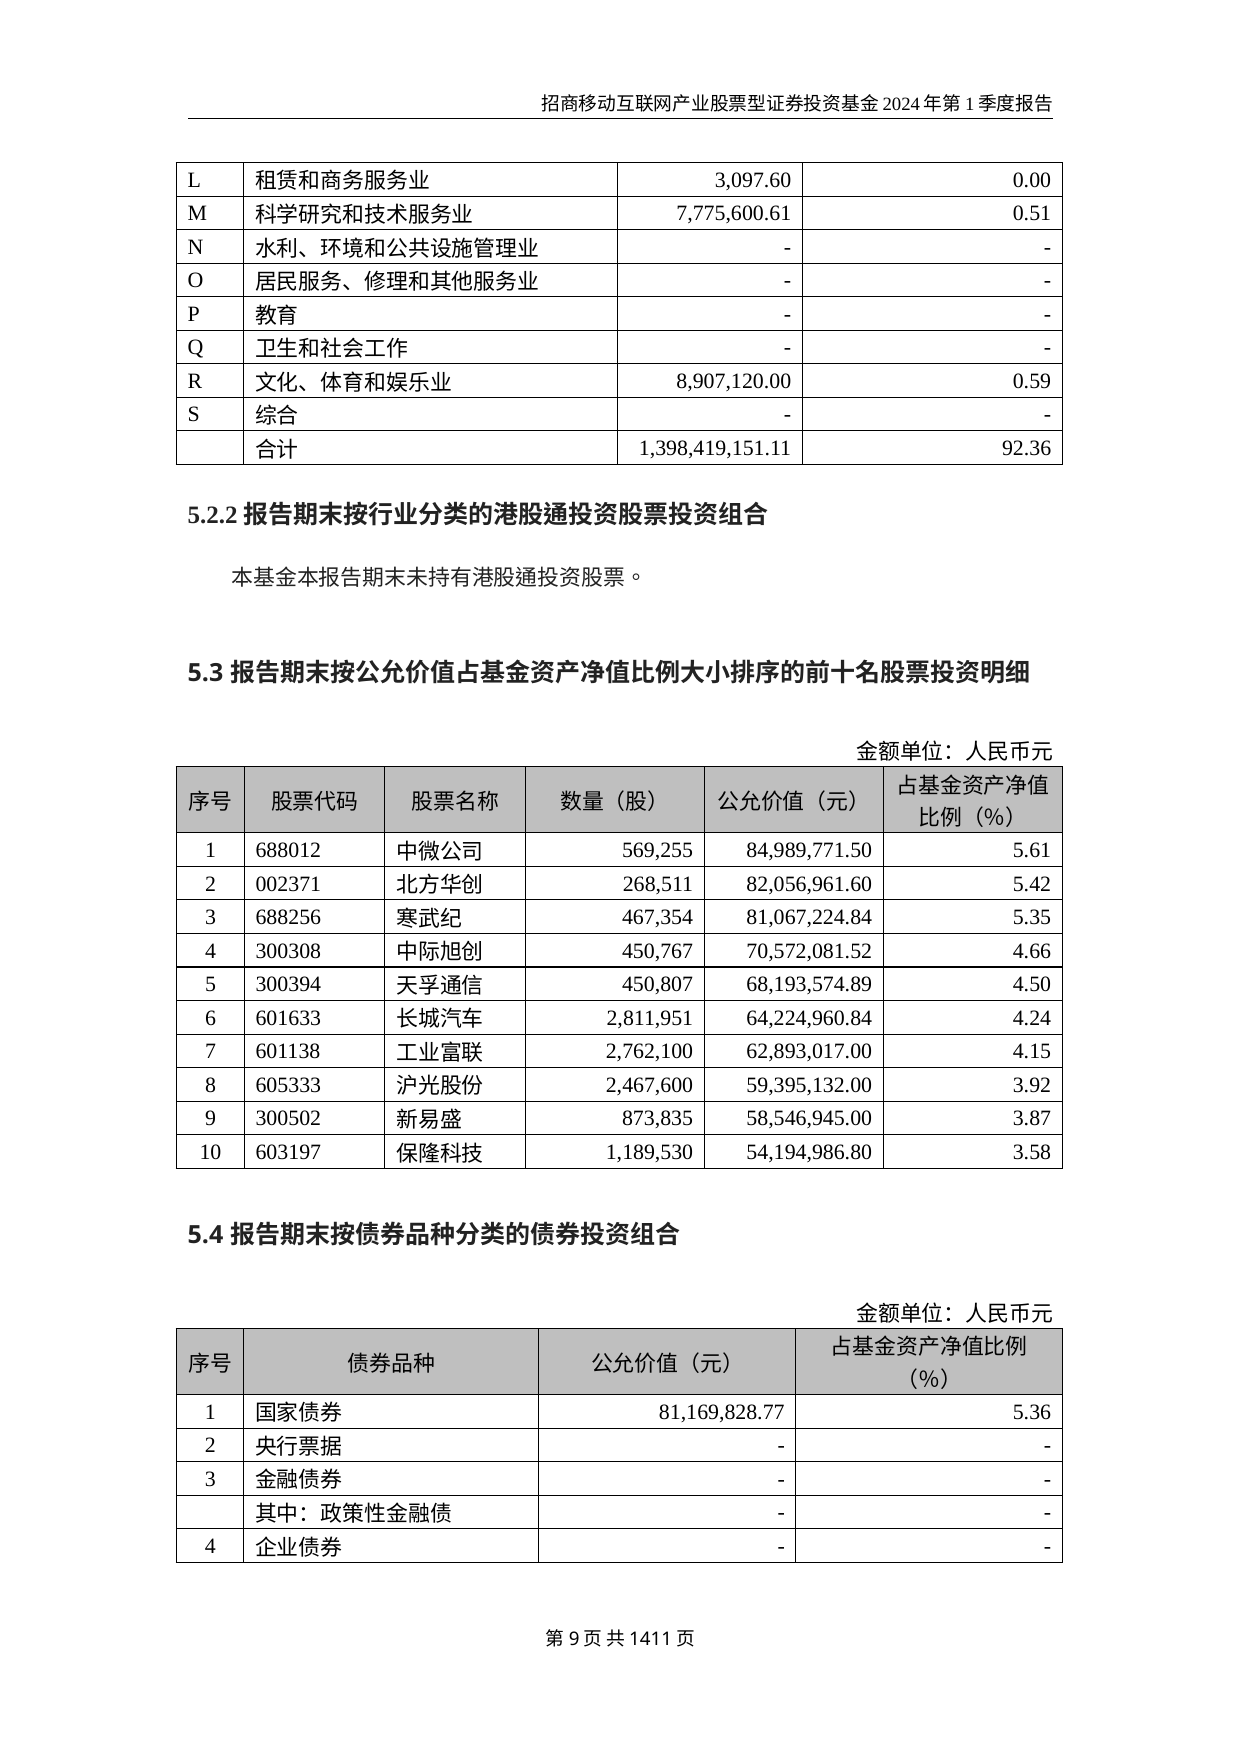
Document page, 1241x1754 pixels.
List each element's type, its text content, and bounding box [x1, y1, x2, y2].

table_cell P [177, 297, 243, 330]
table_cell 新易盛 [385, 1102, 525, 1134]
table_cell 1,189,530 [526, 1135, 704, 1168]
table_cell 工业富联 [385, 1035, 525, 1067]
table_cell 0.51 [803, 197, 1062, 229]
table_cell 2,467,600 [526, 1068, 704, 1101]
table_cell 0.00 [803, 163, 1062, 196]
table_cell 保隆科技 [385, 1135, 525, 1168]
table_cell 企业债券 [244, 1529, 538, 1562]
table_cell 寒武纪 [385, 900, 525, 933]
table_cell - [618, 331, 802, 363]
table_cell 1,398,419,151.11 [618, 431, 802, 464]
table_cell 688256 [245, 900, 384, 933]
table_cell Q [177, 331, 243, 363]
table_header 公允价值（元） [539, 1329, 795, 1394]
table_cell 国家债券 [244, 1395, 538, 1427]
table_header 公允价值（元） [705, 767, 883, 832]
table_cell - [539, 1496, 795, 1528]
table_cell 天孚通信 [385, 968, 525, 1000]
table_cell 688012 [245, 833, 384, 866]
table_cell 1 [177, 1395, 243, 1427]
table_cell 3 [177, 900, 244, 933]
table_cell 2,762,100 [526, 1035, 704, 1067]
table_cell 沪光股份 [385, 1068, 525, 1101]
table_cell 3,097.60 [618, 163, 802, 196]
table_cell 央行票据 [244, 1429, 538, 1461]
table_cell 603197 [245, 1135, 384, 1168]
table_cell 4.24 [884, 1001, 1062, 1033]
table_cell 81,169,828.77 [539, 1395, 795, 1427]
table_cell 水利、环境和公共设施管理业 [244, 230, 617, 263]
table_cell R [177, 364, 243, 397]
text 本基金本报告期末未持有港股通投资股票。 [187, 562, 1053, 592]
table_cell 59,395,132.00 [705, 1068, 883, 1101]
table_cell 84,989,771.50 [705, 833, 883, 866]
table_cell - [803, 264, 1062, 296]
table_cell 300394 [245, 968, 384, 1000]
table_cell O [177, 264, 243, 296]
table_cell 6 [177, 1001, 244, 1033]
table_cell 中微公司 [385, 833, 525, 866]
text 报告期末按行业分类的港股通投资股票投资组合 [187, 481, 1053, 546]
table_cell 科学研究和技术服务业 [244, 197, 617, 229]
table_cell 3.87 [884, 1102, 1062, 1134]
text 报告期末按公允价值占基金资产净值比例大小排序的前十名股票投资明细 [187, 639, 1053, 704]
table_cell 4.50 [884, 968, 1062, 1000]
table_cell [177, 431, 243, 464]
table_cell - [803, 398, 1062, 430]
table_cell 3.58 [884, 1135, 1062, 1168]
table_cell - [618, 230, 802, 263]
table_cell 租赁和商务服务业 [244, 163, 617, 196]
table_cell 450,807 [526, 968, 704, 1000]
table_cell 8 [177, 1068, 244, 1101]
table_cell 其中：政策性金融债 [244, 1496, 538, 1528]
table_cell 268,511 [526, 867, 704, 899]
table_header 占基金资产净值比例（％） [796, 1329, 1062, 1394]
table_cell 450,767 [526, 934, 704, 966]
table_cell 5.42 [884, 867, 1062, 899]
table_cell - [796, 1529, 1062, 1562]
table_cell - [618, 264, 802, 296]
table_cell 467,354 [526, 900, 704, 933]
table_cell 92.36 [803, 431, 1062, 464]
table_cell 居民服务、修理和其他服务业 [244, 264, 617, 296]
table_cell 综合 [244, 398, 617, 430]
table_cell 4.15 [884, 1035, 1062, 1067]
table_cell M [177, 197, 243, 229]
table_cell 9 [177, 1102, 244, 1134]
table_cell - [803, 297, 1062, 330]
table_cell 中际旭创 [385, 934, 525, 966]
table_header 股票代码 [245, 767, 384, 832]
table_cell - [539, 1462, 795, 1494]
table_cell 64,224,960.84 [705, 1001, 883, 1033]
table_cell 5 [177, 968, 244, 1000]
table_cell - [618, 398, 802, 430]
table_cell 873,835 [526, 1102, 704, 1134]
table_cell 54,194,986.80 [705, 1135, 883, 1168]
table_cell 0.59 [803, 364, 1062, 397]
table_header 数量（股） [526, 767, 704, 832]
table_cell 3 [177, 1462, 243, 1494]
table_header 股票名称 [385, 767, 525, 832]
table_cell 4 [177, 1529, 243, 1562]
table_cell 4.66 [884, 934, 1062, 966]
text 金额单位：人民币元 [187, 1295, 1053, 1328]
table_cell - [618, 297, 802, 330]
table_cell 2 [177, 1429, 243, 1461]
table_cell 002371 [245, 867, 384, 899]
table_cell 601138 [245, 1035, 384, 1067]
table_cell 2,811,951 [526, 1001, 704, 1033]
table_cell 文化、体育和娱乐业 [244, 364, 617, 397]
table_header 序号 [177, 1329, 243, 1394]
table_cell 68,193,574.89 [705, 968, 883, 1000]
table_cell - [796, 1496, 1062, 1528]
table_cell 5.36 [796, 1395, 1062, 1427]
table_cell 3.92 [884, 1068, 1062, 1101]
table_cell - [796, 1462, 1062, 1494]
table_cell - [803, 230, 1062, 263]
table_cell 北方华创 [385, 867, 525, 899]
table_cell 601633 [245, 1001, 384, 1033]
table_cell [177, 1496, 243, 1528]
table_cell 70,572,081.52 [705, 934, 883, 966]
text 金额单位：人民币元 [187, 734, 1053, 766]
table_cell N [177, 230, 243, 263]
table_cell L [177, 163, 243, 196]
table_header 债券品种 [244, 1329, 538, 1394]
table_cell 长城汽车 [385, 1001, 525, 1033]
table_cell 卫生和社会工作 [244, 331, 617, 363]
table_cell - [796, 1429, 1062, 1461]
table_cell 7 [177, 1035, 244, 1067]
table_cell 8,907,120.00 [618, 364, 802, 397]
table_cell 5.61 [884, 833, 1062, 866]
table_header 占基金资产净值比例（％） [884, 767, 1062, 832]
table_cell 10 [177, 1135, 244, 1168]
table_cell 605333 [245, 1068, 384, 1101]
table_cell 569,255 [526, 833, 704, 866]
table_cell 合计 [244, 431, 617, 464]
table_cell 教育 [244, 297, 617, 330]
table_cell 300308 [245, 934, 384, 966]
table_cell 1 [177, 833, 244, 866]
table_cell 81,067,224.84 [705, 900, 883, 933]
table_cell 58,546,945.00 [705, 1102, 883, 1134]
table_cell - [539, 1529, 795, 1562]
table_cell 2 [177, 867, 244, 899]
table_cell S [177, 398, 243, 430]
table_cell 7,775,600.61 [618, 197, 802, 229]
table_cell 300502 [245, 1102, 384, 1134]
text 报告期末按债券品种分类的债券投资组合 [187, 1201, 1053, 1266]
table_header 序号 [177, 767, 244, 832]
table_cell 4 [177, 934, 244, 966]
table_cell 62,893,017.00 [705, 1035, 883, 1067]
table_cell - [539, 1429, 795, 1461]
table_cell - [803, 331, 1062, 363]
table_cell 5.35 [884, 900, 1062, 933]
table_cell 金融债券 [244, 1462, 538, 1494]
table_cell 82,056,961.60 [705, 867, 883, 899]
